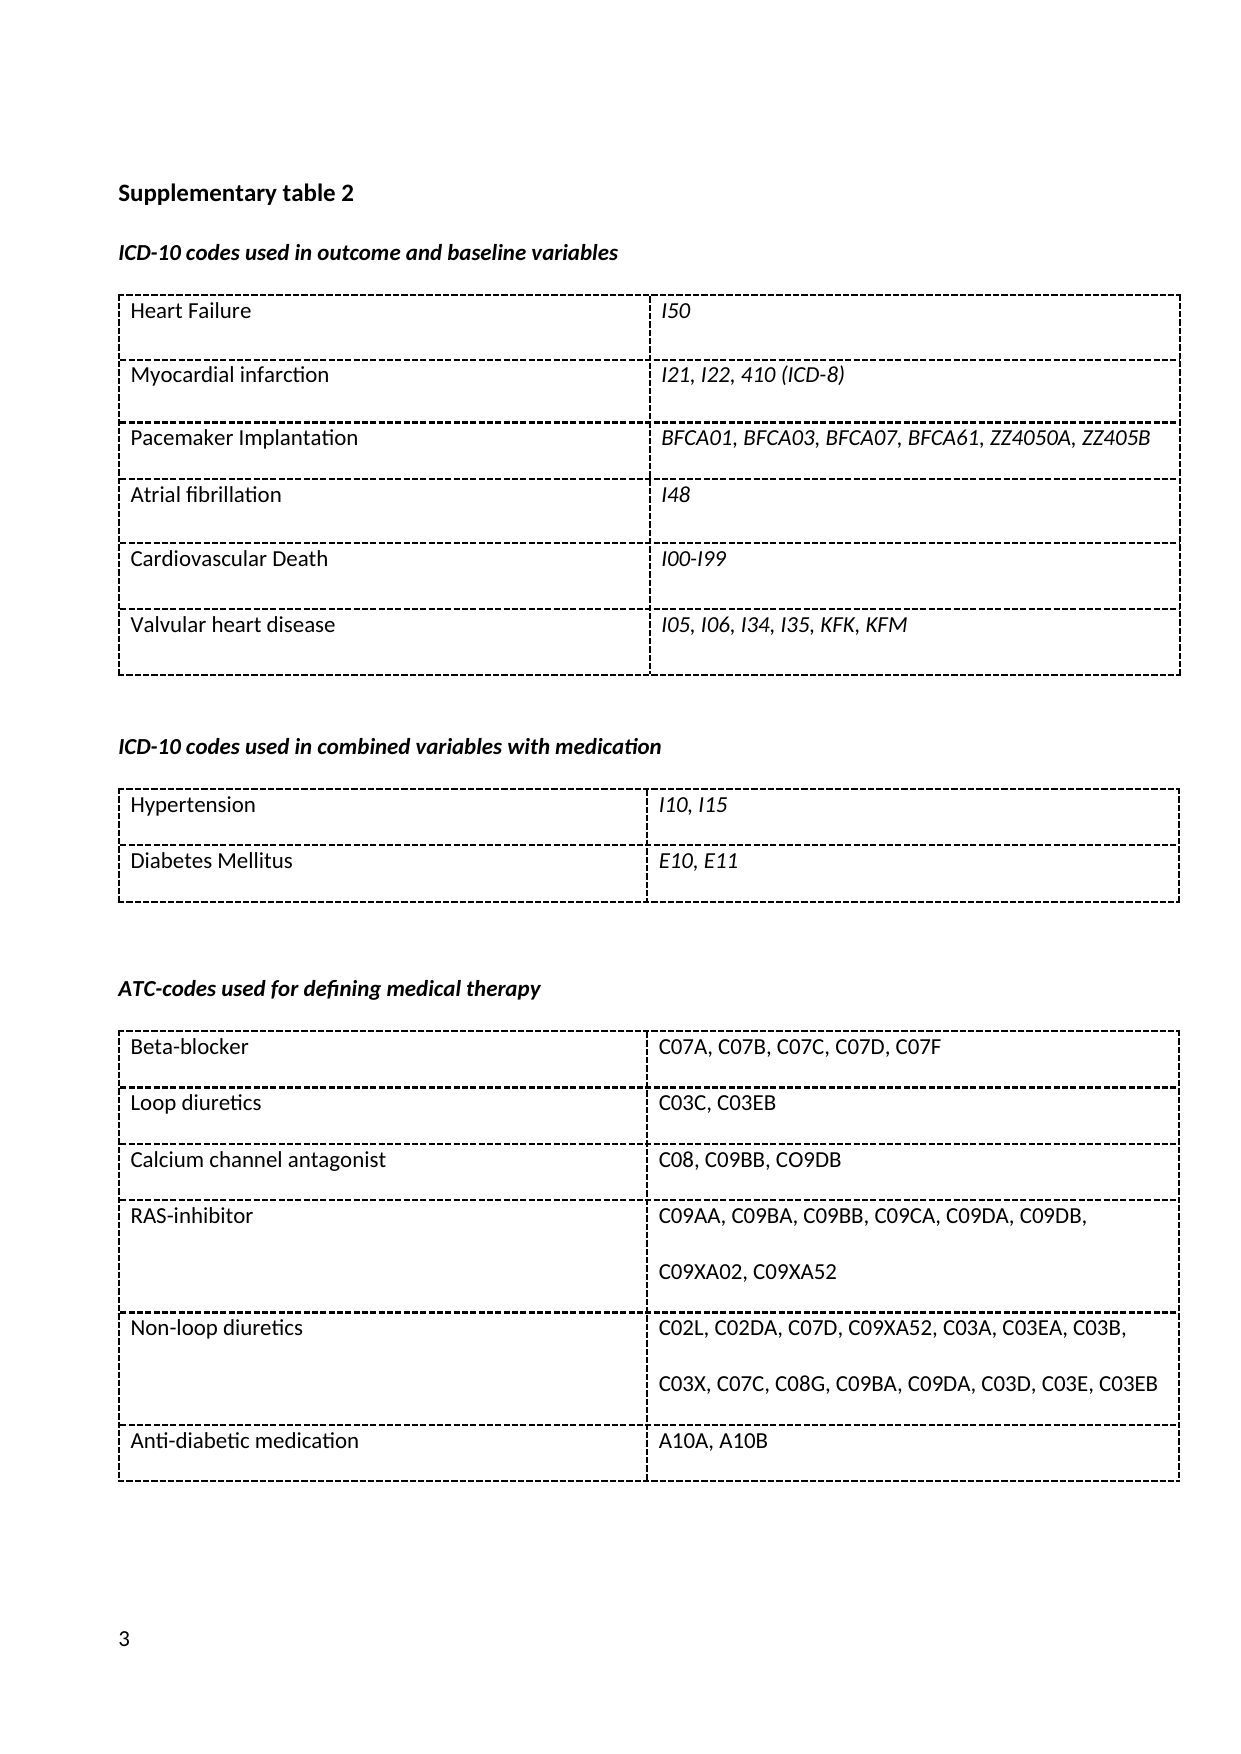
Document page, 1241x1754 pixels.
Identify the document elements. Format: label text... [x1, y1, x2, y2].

table_header C07A, C07B, C07C, C07D, C07F [647, 1030, 1179, 1086]
table_cell Diabetes Mellitus [119, 844, 647, 901]
table_cell C08, C09BB, CO9DB [647, 1143, 1179, 1199]
table_cell I21, I22, 410 (ICD-8) [650, 359, 1180, 421]
table_header Beta-blocker [119, 1030, 647, 1086]
table_cell BFCA01, BFCA03, BFCA07, BFCA61, ZZ4050A, ZZ405B [650, 421, 1180, 478]
table_cell Calcium channel antagonist [119, 1143, 647, 1199]
table_cell Anti-diabetic medication [119, 1424, 647, 1480]
table_cell Atrial fibrillation [119, 478, 650, 542]
table_cell C09AA, C09BA, C09BB, C09CA, C09DA, C09DB, C09XA02, C09XA52 [647, 1199, 1179, 1311]
table_cell Cardiovascular Death [119, 542, 650, 608]
text ICD-10 codes used in outcome and baseline variables [118, 238, 1122, 266]
table_cell C02L, C02DA, C07D, C09XA52, C03A, C03EA, C03B, C03X, C07C, C08G, C09BA, C09DA, C03D, C03E, C03EB [647, 1311, 1179, 1424]
text Supplementary table 2 [118, 177, 1122, 208]
table_cell A10A, A10B [647, 1424, 1179, 1480]
table_cell Loop diuretics [119, 1086, 647, 1143]
table_header Heart Failure [119, 294, 650, 358]
table_cell Pacemaker Implantation [119, 421, 650, 478]
table_cell RAS-inhibitor [119, 1199, 647, 1311]
table_header I50 [650, 294, 1180, 358]
table_header I10, I15 [647, 788, 1179, 844]
table_cell I48 [650, 478, 1180, 542]
table_cell Valvular heart disease [119, 608, 650, 674]
text ICD-10 codes used in combined variables with medication [118, 732, 1122, 760]
table_cell Myocardial infarction [119, 359, 650, 421]
table_cell Non-loop diuretics [119, 1311, 647, 1424]
table_header Hypertension [119, 788, 647, 844]
text ATC-codes used for defining medical therapy [118, 974, 1122, 1002]
table_cell I05, I06, I34, I35, KFK, KFM [650, 608, 1180, 674]
table_cell C03C, C03EB [647, 1086, 1179, 1143]
table_cell E10, E11 [647, 844, 1179, 901]
table_cell I00-I99 [650, 542, 1180, 608]
